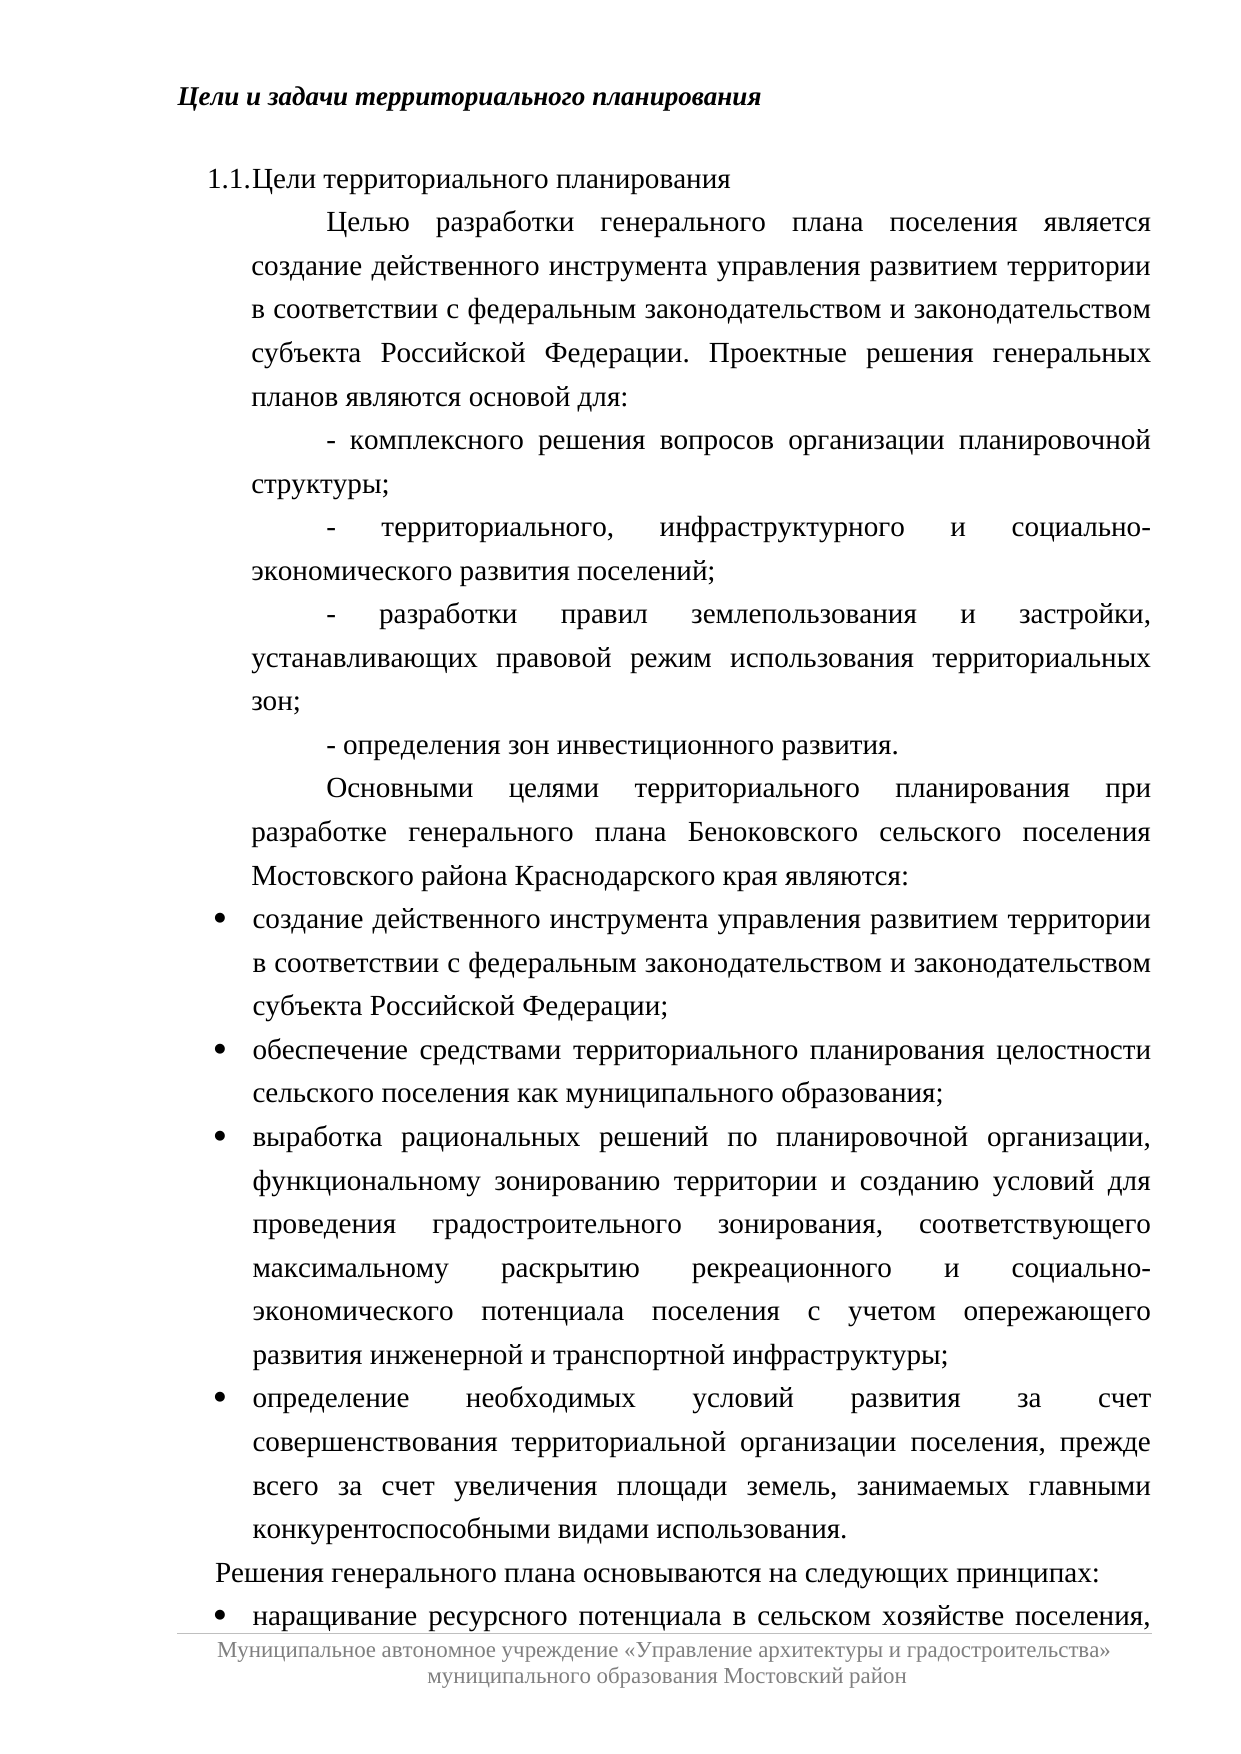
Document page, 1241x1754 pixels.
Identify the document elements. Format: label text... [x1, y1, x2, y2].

text Основными целями территориального планирования при разработке генерального плана Беноковского сельского поселения Мостовского района Краснодарского края являются: [251, 771, 1152, 891]
text - определения зон инвестиционного развития. [251, 727, 1152, 761]
list выработка рациональных решений по планировочной организации, функциональному зонированию территории и созданию условий для проведения градостроительного зонирования, соответствующего максимальному раскрытию рекреационного и социально-экономического потенциала поселения с учетом опережающего развития инженерной и транспортной инфраструктуры; [215, 1119, 1152, 1371]
list создание действенного инструмента управления развитием территории в соответствии с федеральным законодательством и законодательством субъекта Российской Федерации; [215, 901, 1152, 1022]
text Решения генерального плана основываются на следующих принципах: [215, 1555, 1152, 1588]
text Цели территориального планирования [207, 161, 1152, 194]
text - территориального, инфраструктурного и социально-экономического развития поселений; [251, 509, 1152, 586]
list обеспечение средствами территориального планирования целостности сельского поселения как муниципального образования; [215, 1032, 1152, 1109]
text Целью разработки генерального плана поселения является создание действенного инструмента управления развитием территории в соответствии с федеральным законодательством и законодательством субъекта Российской Федерации. Проектные решения генеральных планов являются основой для: [251, 204, 1152, 412]
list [215, 1598, 1152, 1632]
subtitle Цели и задачи территориального планирования [177, 80, 1152, 111]
list определение необходимых условий развития за счет совершенствования территориальной организации поселения, прежде всего за счет увеличения площади земель, занимаемых главными конкурентоспособными видами использования. [215, 1381, 1152, 1545]
text - разработки правил землепользования и застройки, устанавливающих правовой режим использования территориальных зон; [251, 596, 1152, 717]
text - комплексного решения вопросов организации планировочной структуры; [251, 422, 1152, 499]
